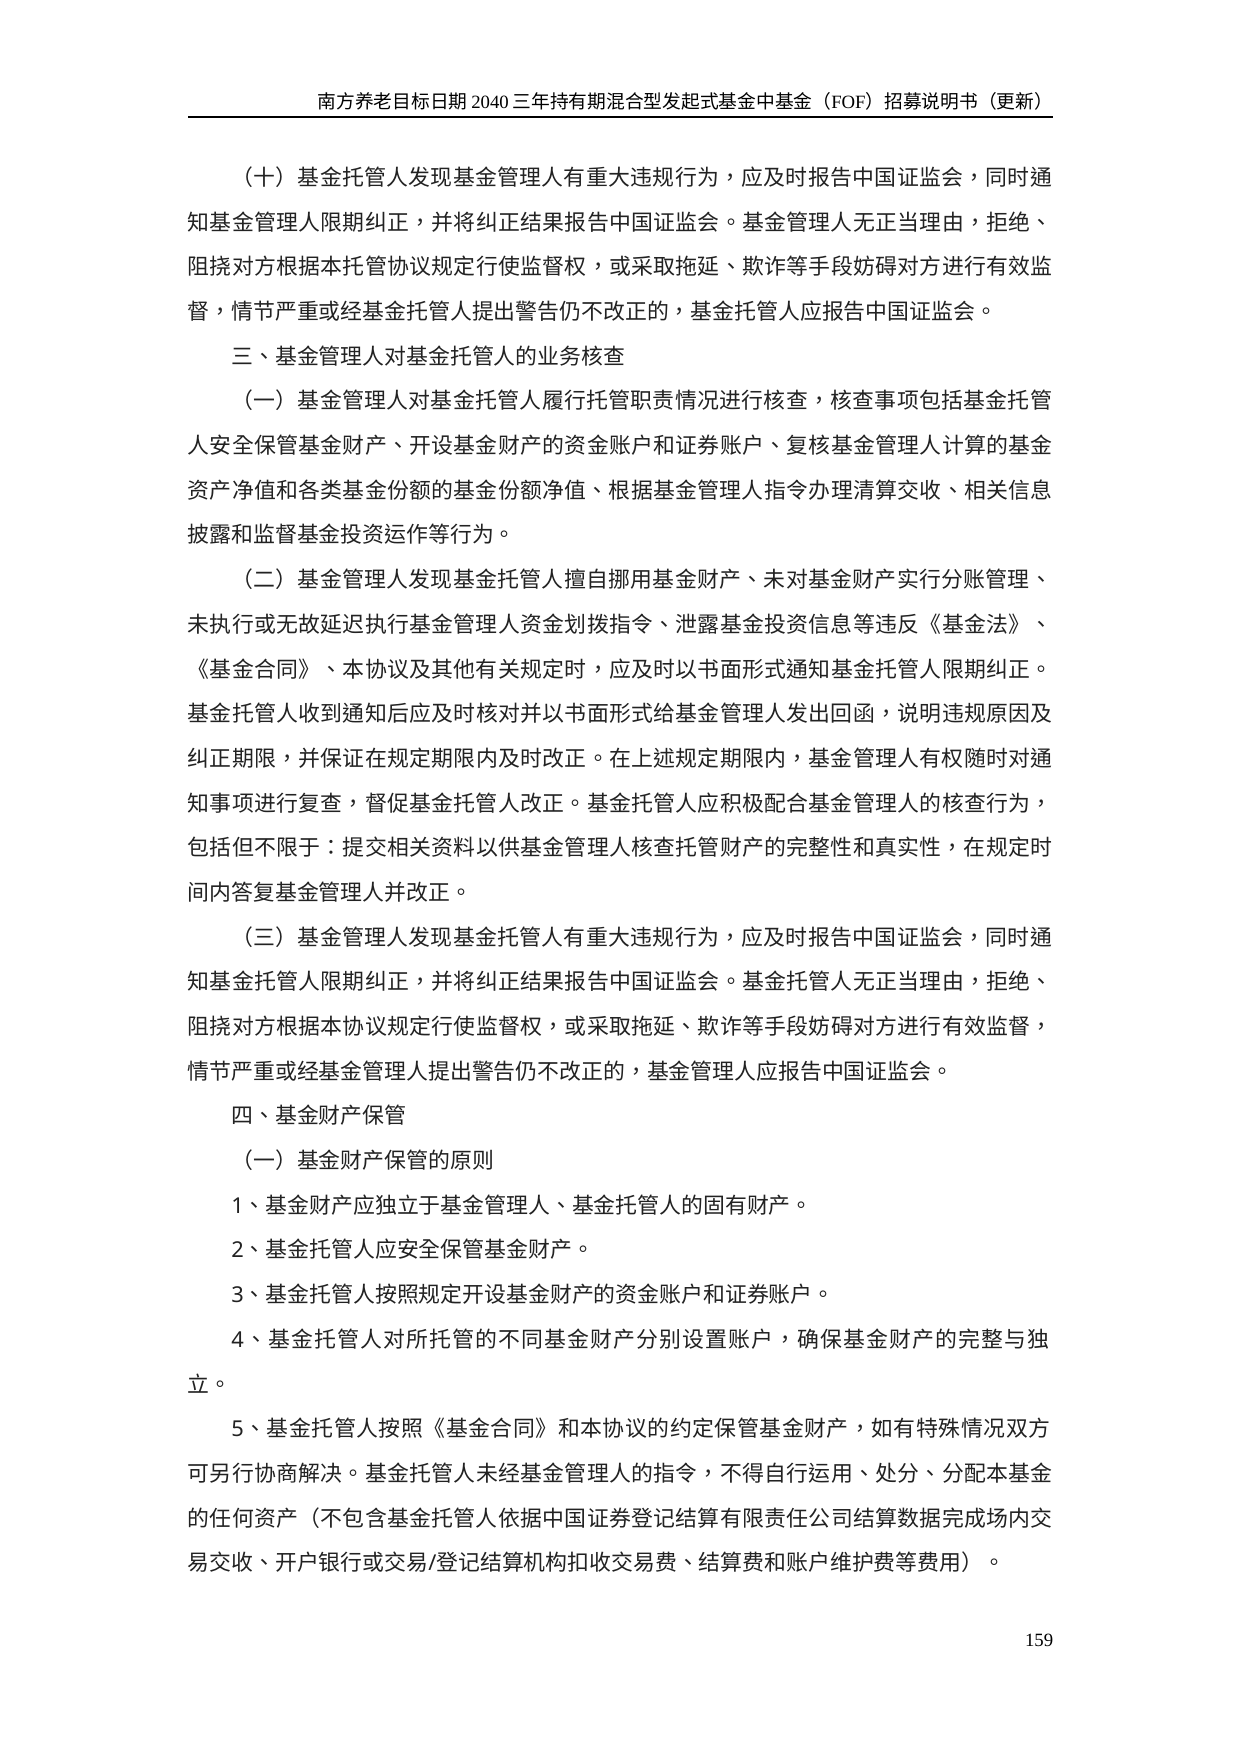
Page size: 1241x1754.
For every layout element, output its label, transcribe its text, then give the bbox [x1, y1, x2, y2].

text 四、基金财产保管 [187, 1100, 1053, 1130]
text （一）基金财产保管的原则 [187, 1145, 1053, 1175]
text 4、基金托管人对所托管的不同基金财产分别设置账户，确保基金财产的完整与独立。 [187, 1324, 1053, 1398]
text 三、基金管理人对基金托管人的业务核查 [187, 341, 1053, 371]
text （二）基金管理人发现基金托管人擅自挪用基金财产、未对基金财产实行分账管理、未执行或无故延迟执行基金管理人资金划拨指令、泄露基金投资信息等违反《基金法》、《基金合同》、本协议及其他有关规定时，应及时以书面形式通知基金托管人限期纠正。基金托管人收到通知后应及时核对并以书面形式给基金管理人发出回函，说明违规原因及纠正期限，并保证在规定期限内及时改正。在上述规定期限内，基金管理人有权随时对通知事项进行复查，督促基金托管人改正。基金托管人应积极配合基金管理人的核查行为，包括但不限于：提交相关资料以供基金管理人核查托管财产的完整性和真实性，在规定时间内答复基金管理人并改正。 [187, 564, 1053, 907]
text （一）基金管理人对基金托管人履行托管职责情况进行核查，核查事项包括基金托管人安全保管基金财产、开设基金财产的资金账户和证券账户、复核基金管理人计算的基金资产净值和各类基金份额的基金份额净值、根据基金管理人指令办理清算交收、相关信息披露和监督基金投资运作等行为。 [187, 385, 1053, 549]
text 2、基金托管人应安全保管基金财产。 [187, 1234, 1053, 1264]
text 5、基金托管人按照《基金合同》和本协议的约定保管基金财产，如有特殊情况双方可另行协商解决。基金托管人未经基金管理人的指令，不得自行运用、处分、分配本基金的任何资产（不包含基金托管人依据中国证券登记结算有限责任公司结算数据完成场内交易交收、开户银行或交易/登记结算机构扣收交易费、结算费和账户维护费等费用）。 [187, 1413, 1053, 1577]
text （三）基金管理人发现基金托管人有重大违规行为，应及时报告中国证监会，同时通知基金托管人限期纠正，并将纠正结果报告中国证监会。基金托管人无正当理由，拒绝、阻挠对方根据本协议规定行使监督权，或采取拖延、欺诈等手段妨碍对方进行有效监督，情节严重或经基金管理人提出警告仍不改正的，基金管理人应报告中国证监会。 [187, 922, 1053, 1086]
text 3、基金托管人按照规定开设基金财产的资金账户和证券账户。 [187, 1279, 1053, 1309]
text 1、基金财产应独立于基金管理人、基金托管人的固有财产。 [187, 1190, 1053, 1219]
text （十）基金托管人发现基金管理人有重大违规行为，应及时报告中国证监会，同时通知基金管理人限期纠正，并将纠正结果报告中国证监会。基金管理人无正当理由，拒绝、阻挠对方根据本托管协议规定行使监督权，或采取拖延、欺诈等手段妨碍对方进行有效监督，情节严重或经基金托管人提出警告仍不改正的，基金托管人应报告中国证监会。 [187, 162, 1053, 326]
